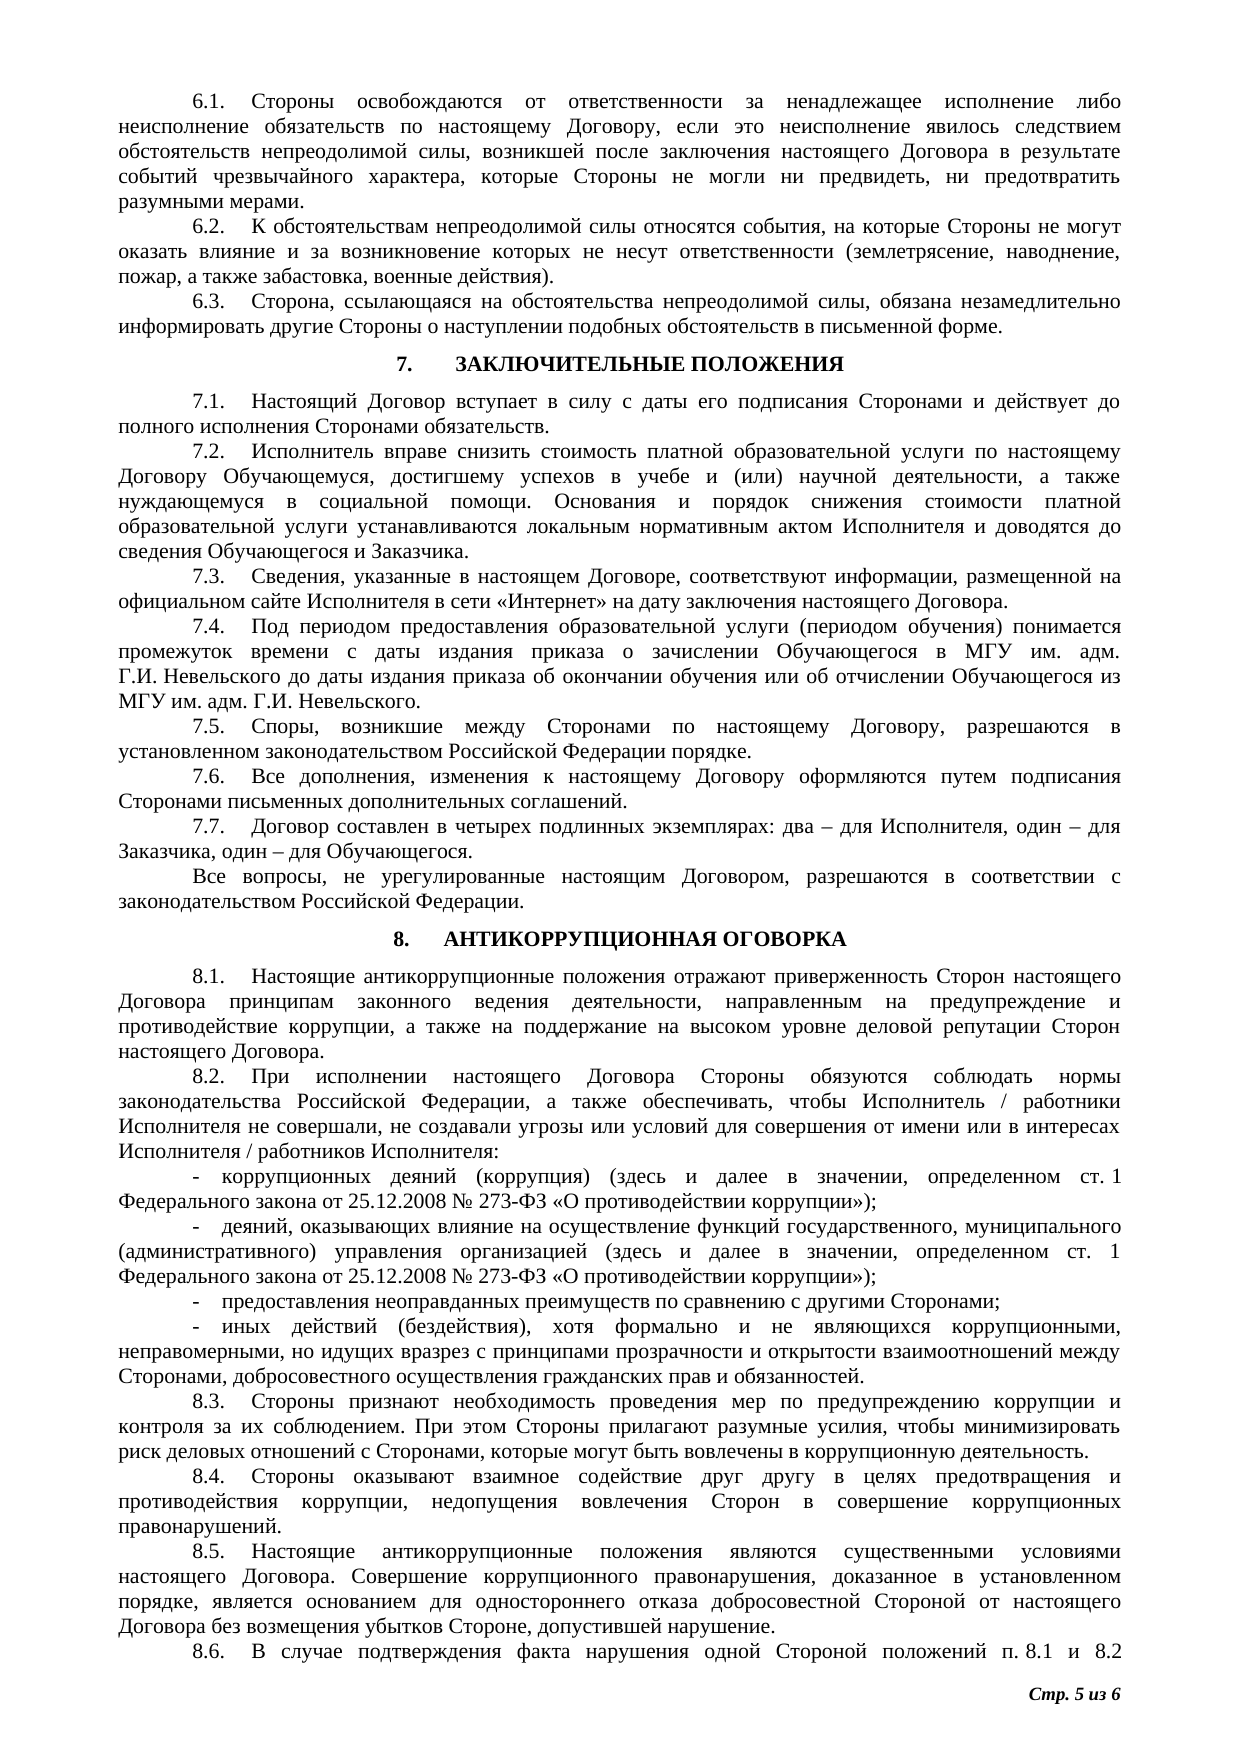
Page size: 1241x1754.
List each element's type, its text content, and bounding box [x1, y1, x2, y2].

list ЗАКЛЮЧИТЕЛЬНЫЕ ПОЛОЖЕНИЯ [118, 351, 1122, 376]
text Все вопросы, не урегулированные настоящим Договором, разрешаются в соответствии с законодательством Российской Федерации. [118, 864, 1122, 914]
text 7.4. Под периодом предоставления образовательной услуги (периодом обучения) понимается промежуток времени с даты издания приказа о зачислении Обучающегося в МГУ им. адм. Г.И. Невельского до даты издания приказа об окончании обучения или об отчислении Обучающегося из МГУ им. адм. Г.И. Невельского. [118, 614, 1122, 714]
text 7.6. Все дополнения, изменения к настоящему Договору оформляются путем подписания Сторонами письменных дополнительных соглашений. [118, 764, 1122, 814]
text 7.1. Настоящий Договор вступает в силу с даты его подписания Сторонами и действует до полного исполнения Сторонами обязательств. [118, 389, 1122, 439]
text 6.1. Стороны освобождаются от ответственности за ненадлежащее исполнение либо неисполнение обязательств по настоящему Договору, если это неисполнение явилось следствием обстоятельств непреодолимой силы, возникшей после заключения настоящего Договора в результате событий чрезвычайного характера, которые Стороны не могли ни предвидеть, ни предотвратить разумными мерами. [118, 89, 1122, 214]
text 7.5. Споры, возникшие между Сторонами по настоящему Договору, разрешаются в установленном законодательством Российской Федерации порядке. [118, 714, 1122, 764]
text 8.5. Настоящие антикоррупционные положения являются существенными условиями настоящего Договора. Совершение коррупционного правонарушения, доказанное в установленном порядке, является основанием для одностороннего отказа добросовестной Стороной от настоящего Договора без возмещения убытков Стороне, допустившей нарушение. [118, 1539, 1122, 1639]
text 7.3. Сведения, указанные в настоящем Договоре, соответствуют информации, размещенной на официальном сайте Исполнителя в сети «Интернет» на дату заключения настоящего Договора. [118, 564, 1122, 614]
text 8.3. Стороны признают необходимость проведения мер по предупреждению коррупции и контроля за их соблюдением. При этом Стороны прилагают разумные усилия, чтобы минимизировать риск деловых отношений с Сторонами, которые могут быть вовлечены в коррупционную деятельность. [118, 1389, 1122, 1464]
text 8.4. Стороны оказывают взаимное содействие друг другу в целях предотвращения и противодействия коррупции, недопущения вовлечения Сторон в совершение коррупционных правонарушений. [118, 1464, 1122, 1539]
text 7.2. Исполнитель вправе снизить стоимость платной образовательной услуги по настоящему Договору Обучающемуся, достигшему успехов в учебе и (или) научной деятельности, а также нуждающемуся в социальной помощи. Основания и порядок снижения стоимости платной образовательной услуги устанавливаются локальным нормативным актом Исполнителя и доводятся до сведения Обучающегося и Заказчика. [118, 439, 1122, 564]
text 7.7. Договор составлен в четырех подлинных экземплярах: два – для Исполнителя, один – для Заказчика, один – для Обучающегося. [118, 814, 1122, 864]
text - коррупционных деяний (коррупция) (здесь и далее в значении, определенном ст. 1 Федерального закона от 25.12.2008 № 273-ФЗ «О противодействии коррупции»); [118, 1164, 1122, 1214]
list АНТИКОРРУПЦИОННАЯ ОГОВОРКА [118, 926, 1122, 951]
text 8.1. Настоящие антикоррупционные положения отражают приверженность Сторон настоящего Договора принципам законного ведения деятельности, направленным на предупреждение и противодействие коррупции, а также на поддержание на высоком уровне деловой репутации Сторон настоящего Договора. [118, 964, 1122, 1064]
text - деяний, оказывающих влияние на осуществление функций государственного, муниципального (административного) управления организацией (здесь и далее в значении, определенном ст. 1 Федерального закона от 25.12.2008 № 273-ФЗ «О противодействии коррупции»); [118, 1214, 1122, 1289]
text - предоставления неоправданных преимуществ по сравнению с другими Сторонами; [118, 1289, 1122, 1314]
text 6.2. К обстоятельствам непреодолимой силы относятся события, на которые Стороны не могут оказать влияние и за возникновение которых не несут ответственности (землетрясение, наводнение, пожар, а также забастовка, военные действия). [118, 214, 1122, 289]
text 6.3. Сторона, ссылающаяся на обстоятельства непреодолимой силы, обязана незамедлительно информировать другие Стороны о наступлении подобных обстоятельств в письменной форме. [118, 289, 1122, 339]
text 8.2. При исполнении настоящего Договора Стороны обязуются соблюдать нормы законодательства Российской Федерации, а также обеспечивать, чтобы Исполнитель / работники Исполнителя не совершали, не создавали угрозы или условий для совершения от имени или в интересах Исполнителя / работников Исполнителя: [118, 1064, 1122, 1164]
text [118, 1639, 1122, 1664]
text - иных действий (бездействия), хотя формально и не являющихся коррупционными, неправомерными, но идущих вразрез с принципами прозрачности и открытости взаимоотношений между Сторонами, добросовестного осуществления гражданских прав и обязанностей. [118, 1314, 1122, 1389]
